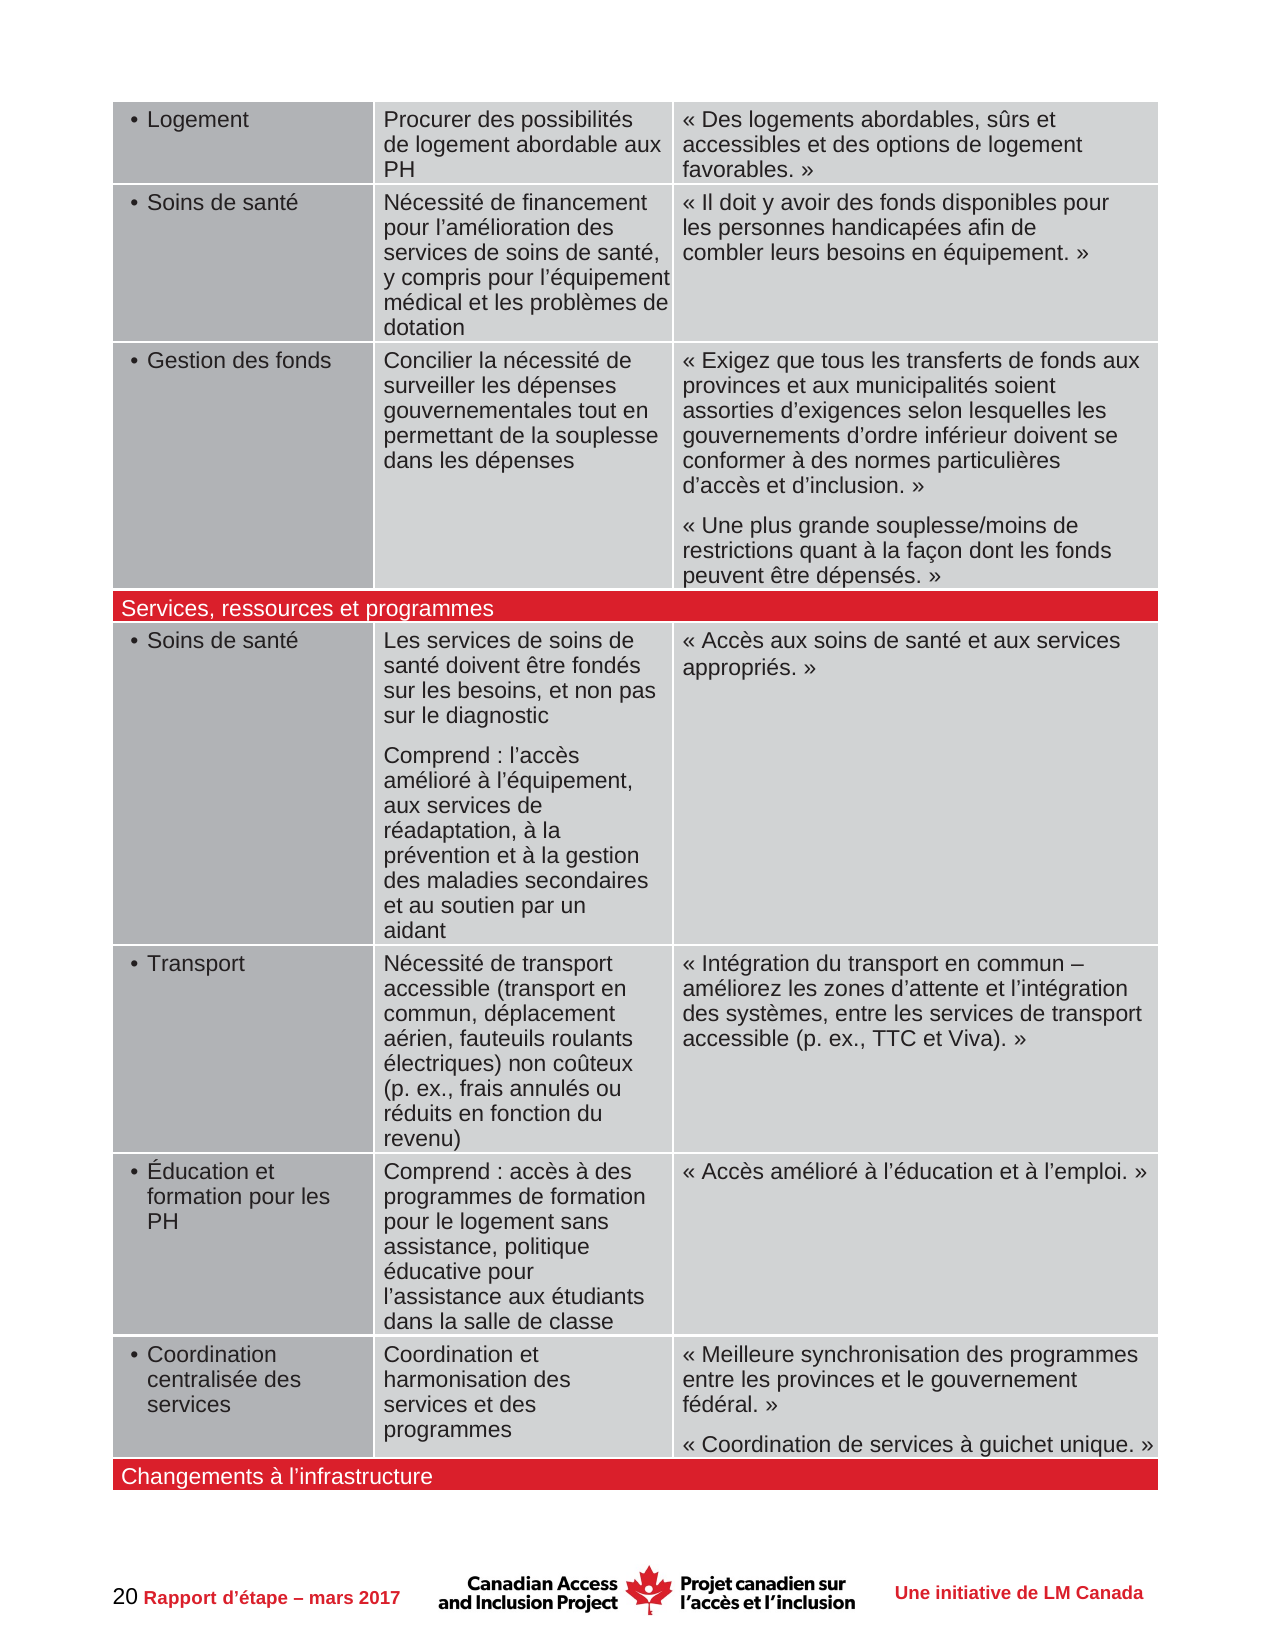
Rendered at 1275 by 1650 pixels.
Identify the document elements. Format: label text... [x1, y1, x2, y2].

table_cell « Exigez que tous les transferts de fonds aux provinces et aux municipalités soient assorties d’exigences selon lesquelles les gouvernements d’ordre inférieur doivent se conformer à des normes particulières d’accès et d’inclusion. » « Une plus grande souplesse/moins de restrictions quant à la façon dont les fonds peuvent être dépensés. » [674, 343, 1158, 588]
table_cell Logement [113, 102, 373, 183]
table_cell Nécessité de transport accessible (transport en commun, déplacement aérien, fauteuils roulants électriques) non coûteux (p. ex., frais annulés ou réduits en fonction du revenu) [375, 946, 672, 1152]
table_cell Changements à l’infrastructure [113, 1459, 1158, 1490]
table_cell Coordination centralisée des services [113, 1337, 373, 1457]
table_cell Comprend : accès à des programmes de formation pour le logement sans assistance, politique éducative pour l’assistance aux étudiants dans la salle de classe [375, 1154, 672, 1334]
table_cell Coordination et harmonisation des services et des programmes [375, 1337, 672, 1457]
table_cell « Accès amélioré à l’éducation et à l’emploi. » [674, 1154, 1158, 1334]
table_cell Gestion des fonds [113, 343, 373, 588]
table_cell « Il doit y avoir des fonds disponibles pour les personnes handicapées afin de combler leurs besoins en équipement. » [674, 185, 1158, 341]
table_cell Procurer des possibilités de logement abordable aux PH [375, 102, 672, 183]
table_cell Soins de santé [113, 185, 373, 341]
table_cell « Des logements abordables, sûrs et accessibles et des options de logement favorables. » [674, 102, 1158, 183]
table_cell Éducation et formation pour les PH [113, 1154, 373, 1334]
table_cell Transport [113, 946, 373, 1152]
picture [434, 1564, 859, 1616]
table_cell « Accès aux soins de santé et aux services appropriés. » [674, 623, 1158, 944]
table_cell « Meilleure synchronisation des programmes entre les provinces et le gouvernement fédéral. » « Coordination de services à guichet unique. » [674, 1337, 1158, 1457]
table_cell « Intégration du transport en commun – améliorez les zones d’attente et l’intégration des systèmes, entre les services de transport accessible (p. ex., TTC et Viva). » [674, 946, 1158, 1152]
table_cell Services, ressources et programmes [113, 591, 1158, 621]
table_cell Les services de soins de santé doivent être fondés sur les besoins, et non pas sur le diagnostic Comprend : l’accès amélioré à l’équipement, aux services de réadaptation, à la prévention et à la gestion des maladies secondaires et au soutien par un aidant [375, 623, 672, 944]
table_cell Soins de santé [113, 623, 373, 944]
table_cell Nécessité de financement pour l’amélioration des services de soins de santé, y compris pour l’équipement médical et les problèmes de dotation [375, 185, 672, 341]
table_cell Concilier la nécessité de surveiller les dépenses gouvernementales tout en permettant de la souplesse dans les dépenses [375, 343, 672, 588]
